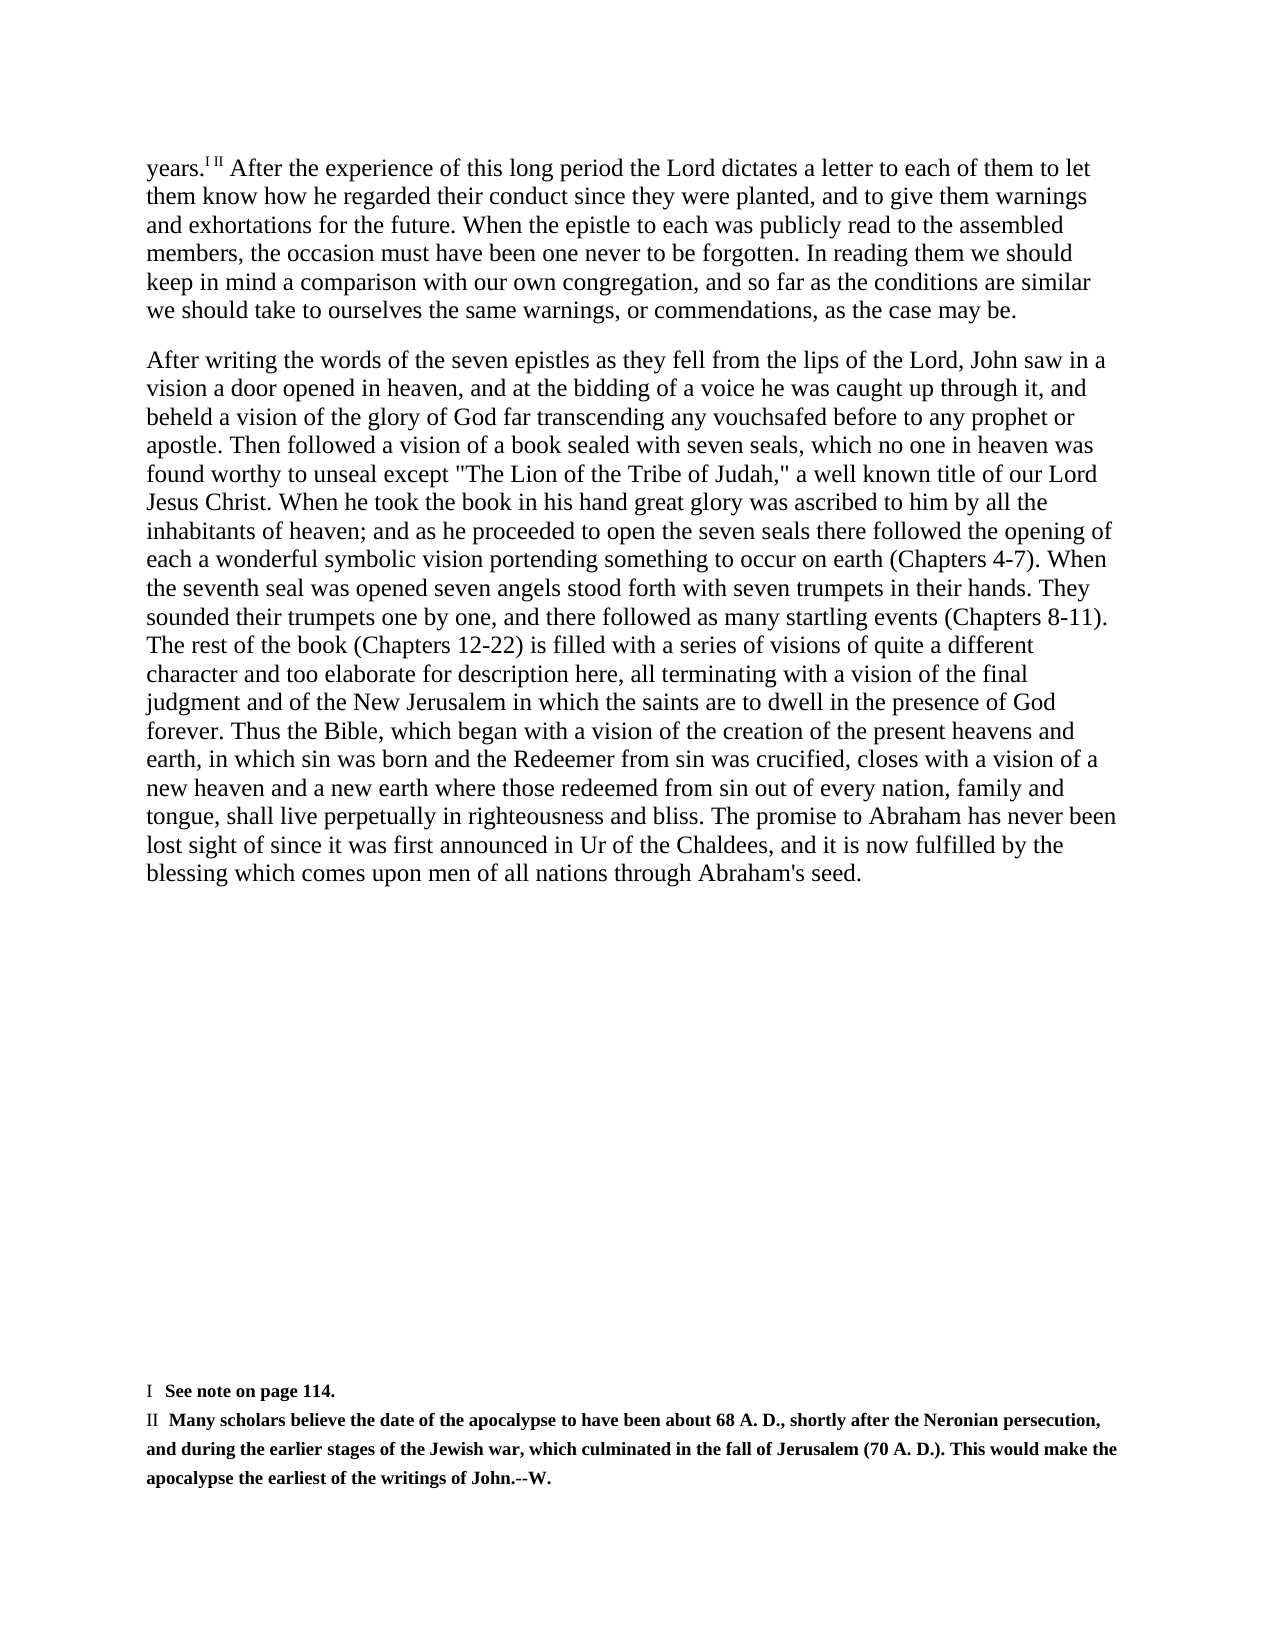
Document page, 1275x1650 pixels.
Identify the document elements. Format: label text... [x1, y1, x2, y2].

text After writing the words of the seven epistles as they fell from the lips of the Lord, John saw in a vision a door opened in heaven, and at the bidding of a voice he was caught up through it, and beheld a vision of the glory of God far transcending any vouchsafed before to any prophet or apostle. Then followed a vision of a book sealed with seven seals, which no one in heaven was found worthy to unseal except "The Lion of the Tribe of Judah," a well known title of our Lord Jesus Christ. When he took the book in his hand great glory was ascribed to him by all the inhabitants of heaven; and as he proceeded to open the seven seals there followed the opening of each a wonderful symbolic vision portending something to occur on earth (Chapters 4-7). When the seventh seal was opened seven angels stood forth with seven trumpets in their hands. They sounded their trumpets one by one, and there followed as many startling events (Chapters 8-11). The rest of the book (Chapters 12-22) is filled with a series of visions of quite a different character and too elaborate for description here, all terminating with a vision of the final judgment and of the New Jerusalem in which the saints are to dwell in the presence of God forever. Thus the Bible, which began with a vision of the creation of the present heavens and earth, in which sin was born and the Redeemer from sin was crucified, closes with a vision of a new heaven and a new earth where those redeemed from sin out of every nation, family and tongue, shall live perpetually in righteousness and bliss. The promise to Abraham has never been lost sight of since it was first announced in Ur of the Chaldees, and it is now fulfilled by the blessing which comes upon men of all nations through Abraham's seed. [146, 345, 1126, 888]
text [146, 153, 1126, 324]
